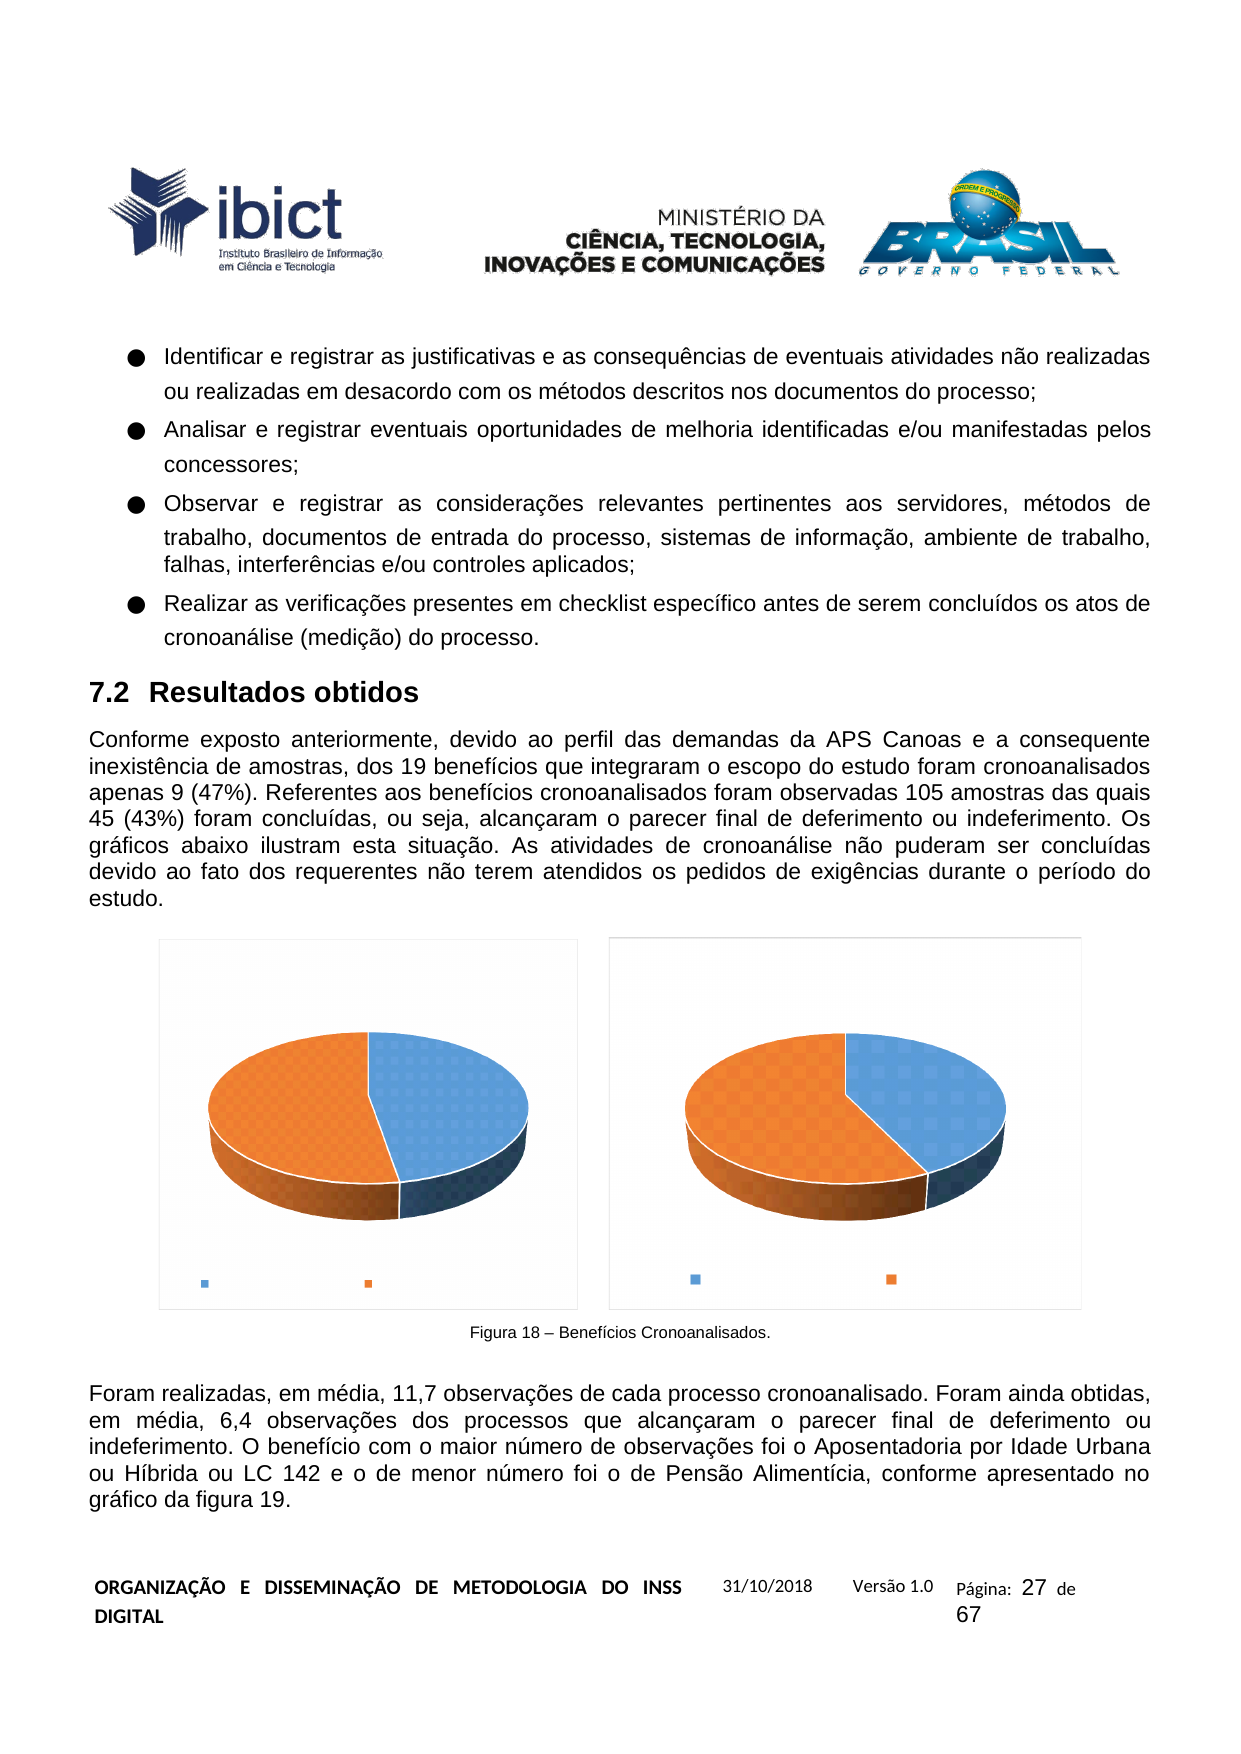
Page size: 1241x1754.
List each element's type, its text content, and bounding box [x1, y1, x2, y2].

picture [158, 939, 578, 1310]
subtitle Resultados obtidos [89, 675, 1152, 709]
text Foram realizadas, em média, 11,7 observações de cada processo cronoanalisado. Foram ainda obtidas, em média, 6,4 observações dos processos que alcançaram o parecer final de deferimento ou indeferimento. O benefício com o maior número de observações foi o Aposentadoria por Idade Urbana ou Híbrida ou LC 142 e o de menor número foi o de Pensão Alimentícia, conforme apresentado no gráfico da figura 19. [89, 1380, 1152, 1512]
list Realizar as verificações presentes em checklist específico antes de serem concluídos os atos de cronoanálise (medição) do processo. [126, 577, 1152, 650]
list Observar e registrar as considerações relevantes pertinentes aos servidores, métodos de trabalho, documentos de entrada do processo, sistemas de informação, ambiente de trabalho, falhas, interferências e/ou controles aplicados; [126, 477, 1152, 577]
picture [483, 166, 1122, 280]
picture [98, 149, 396, 280]
text Figura 18 – Benefícios Cronoanalisados. [89, 1322, 1152, 1342]
picture [608, 937, 1082, 1310]
list Analisar e registrar eventuais oportunidades de melhoria identificadas e/ou manifestadas pelos concessores; [126, 404, 1152, 477]
text Conforme exposto anteriormente, devido ao perfil das demandas da APS Canoas e a consequente inexistência de amostras, dos 19 benefícios que integraram o escopo do estudo foram cronoanalisados apenas 9 (47%). Referentes aos benefícios cronoanalisados foram observadas 105 amostras das quais 45 (43%) foram concluídas, ou seja, alcançaram o parecer final de deferimento ou indeferimento. Os gráficos abaixo ilustram esta situação. As atividades de cronoanálise não puderam ser concluídas devido ao fato dos requerentes não terem atendidos os pedidos de exigências durante o período do estudo. [89, 726, 1152, 911]
list Identificar e registrar as justificativas e as consequências de eventuais atividades não realizadas ou realizadas em desacordo com os métodos descritos nos documentos do processo; [126, 331, 1152, 404]
